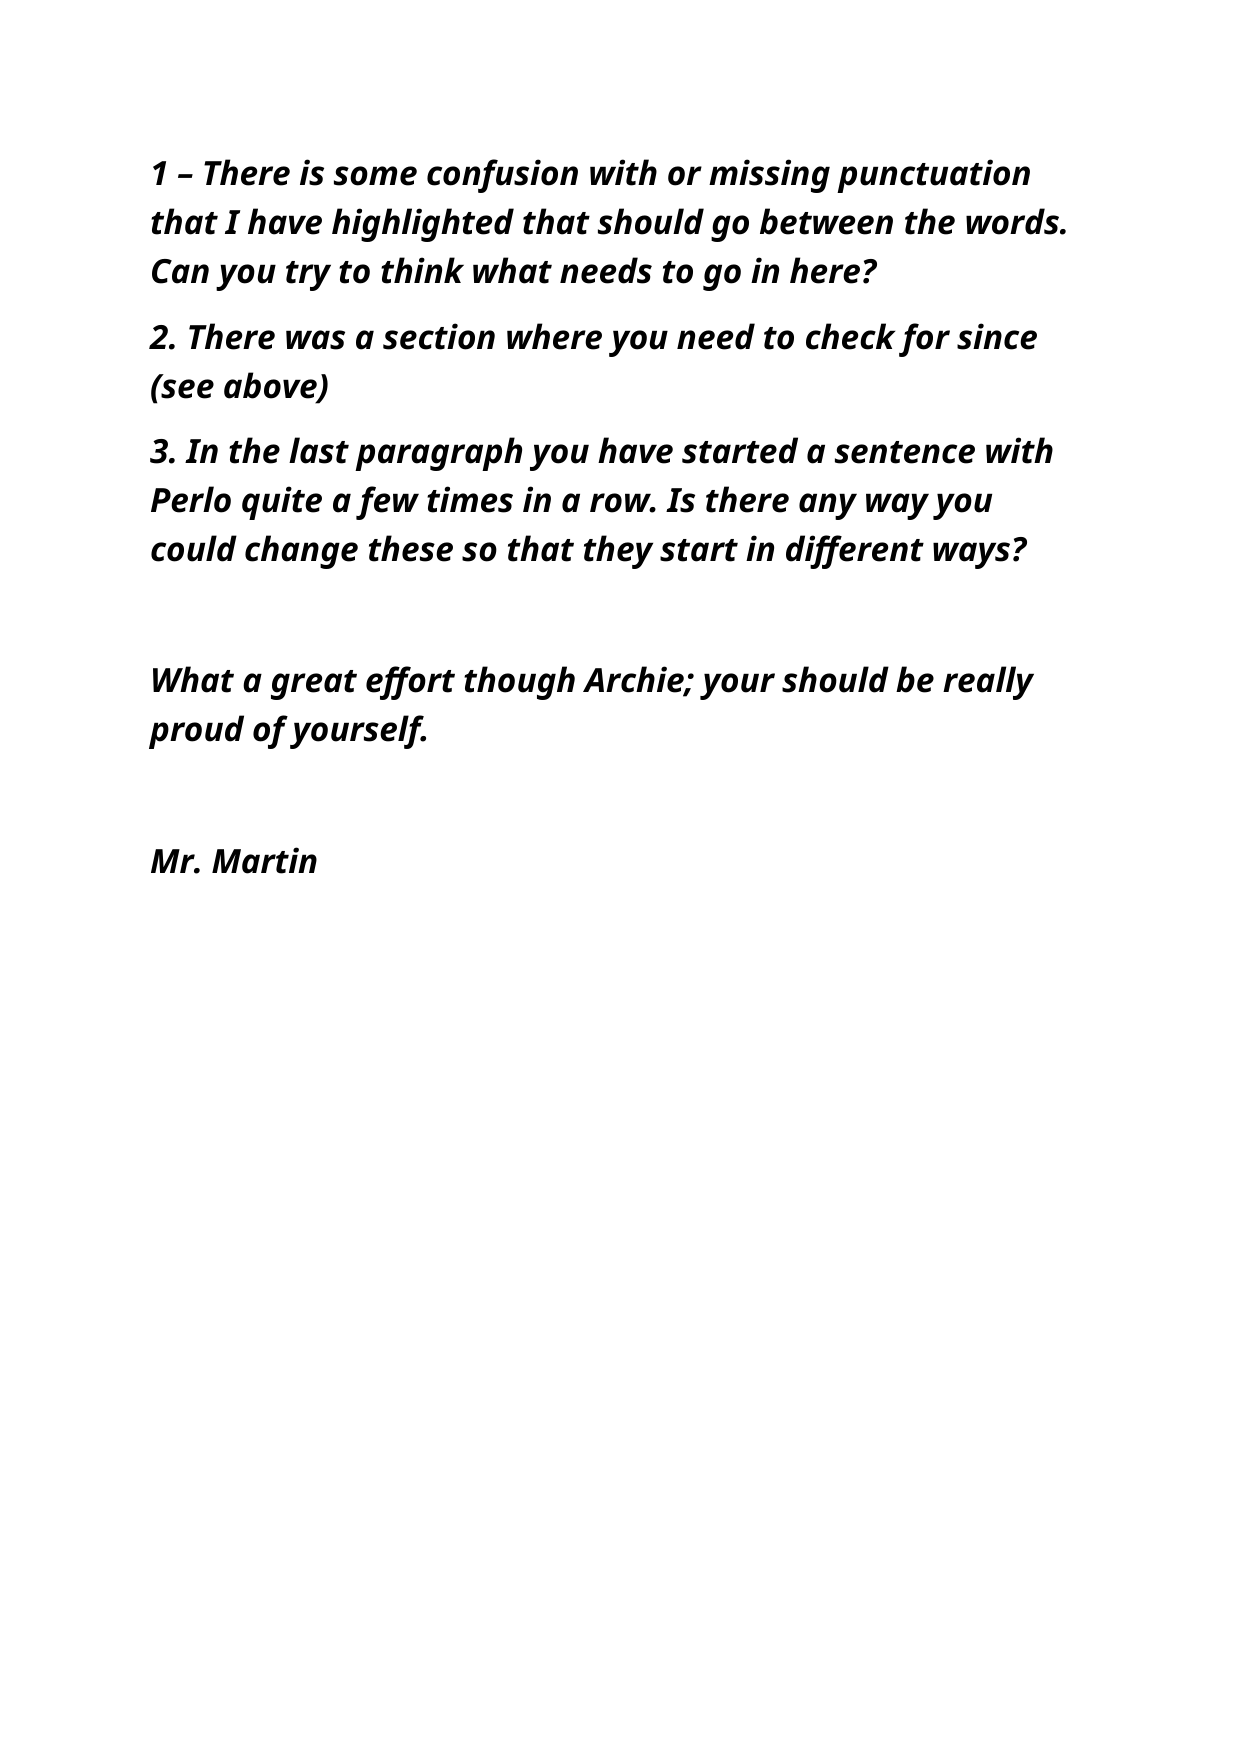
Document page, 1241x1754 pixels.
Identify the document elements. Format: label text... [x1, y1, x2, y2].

text 3. In the last paragraph you have started a sentence with Perlo quite a few times in a row. Is there any way you could change these so that they start in different ways? [150, 428, 1090, 571]
text What a great effort though Archie; your should be really proud of yourself. [150, 657, 1090, 752]
text 1 – There is some confusion with or missing punctuation that I have highlighted that should go between the words. Can you try to think what needs to go in here? [150, 150, 1090, 293]
text 2. There was a section where you need to check for since (see above) [150, 313, 1090, 408]
text Mr. Martin [150, 837, 1090, 883]
